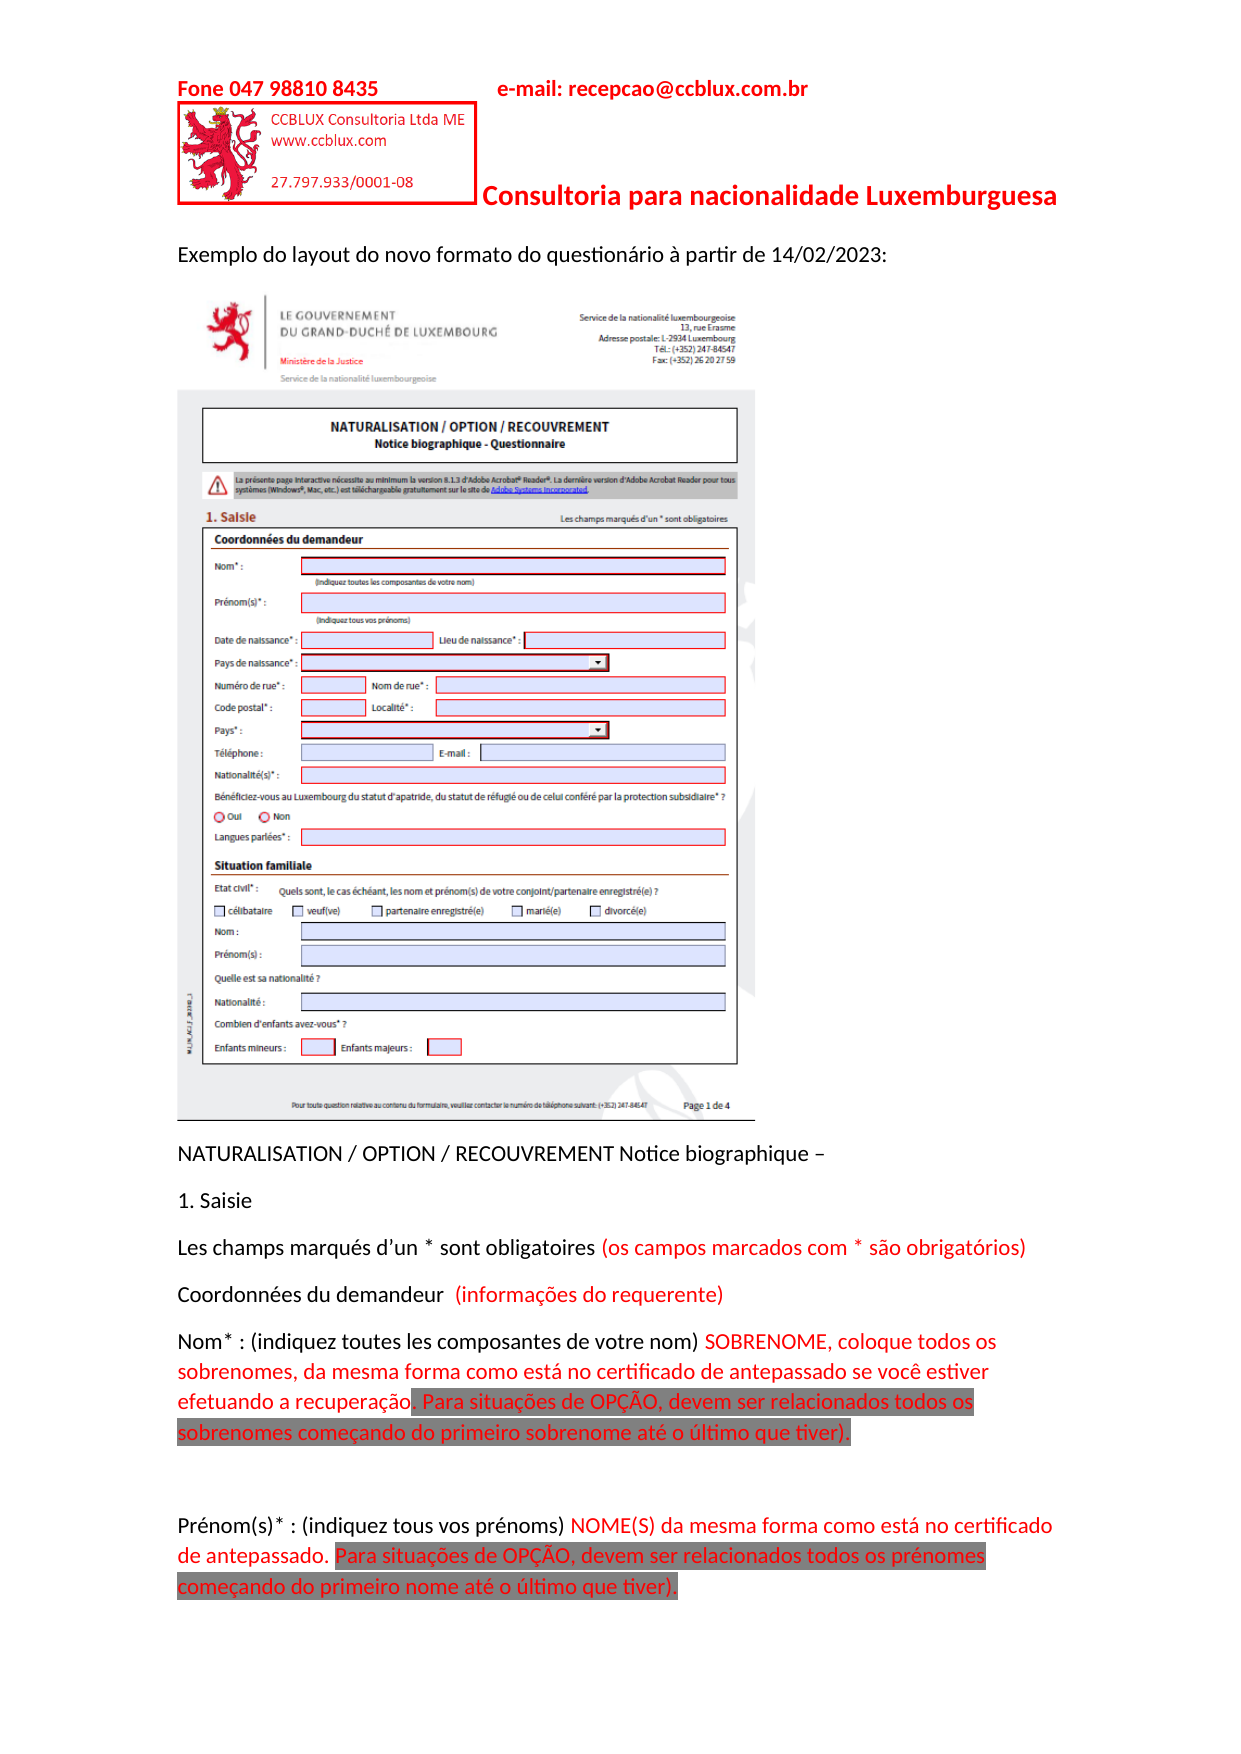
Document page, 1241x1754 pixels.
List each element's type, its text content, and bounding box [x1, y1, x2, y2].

text Prénom(s)* : (indiquez tous vos prénoms) NOME(S) da mesma forma como está no certificado de antepassado. Para situações de OPÇÃO, devem ser relacionados todos os prénomes começando do primeiro nome até o último que tiver). [177, 1511, 1063, 1600]
text 1. Saisie [177, 1186, 1063, 1214]
picture [177, 101, 478, 205]
text Nom* : (indiquez toutes les composantes de votre nom) SOBRENOME, coloque todos os sobrenomes, da mesma forma como está no certificado de antepassado se você estiver efetuando a recuperação. Para situações de OPÇÃO, devem ser relacionados todos os sobrenomes começando do primeiro sobrenome até o último que tiver). [177, 1327, 1063, 1446]
text Coordonnées du demandeur (informações do requerente) [177, 1280, 1063, 1308]
picture [177, 287, 756, 1121]
text Exemplo do layout do novo formato do questionário à partir de 14/02/2023: [177, 240, 1063, 268]
text Les champs marqués d’un * sont obligatoires (os campos marcados com * são obrigatórios) [177, 1233, 1063, 1261]
text NATURALISATION / OPTION / RECOUVREMENT Notice biographique – [177, 1139, 1063, 1168]
